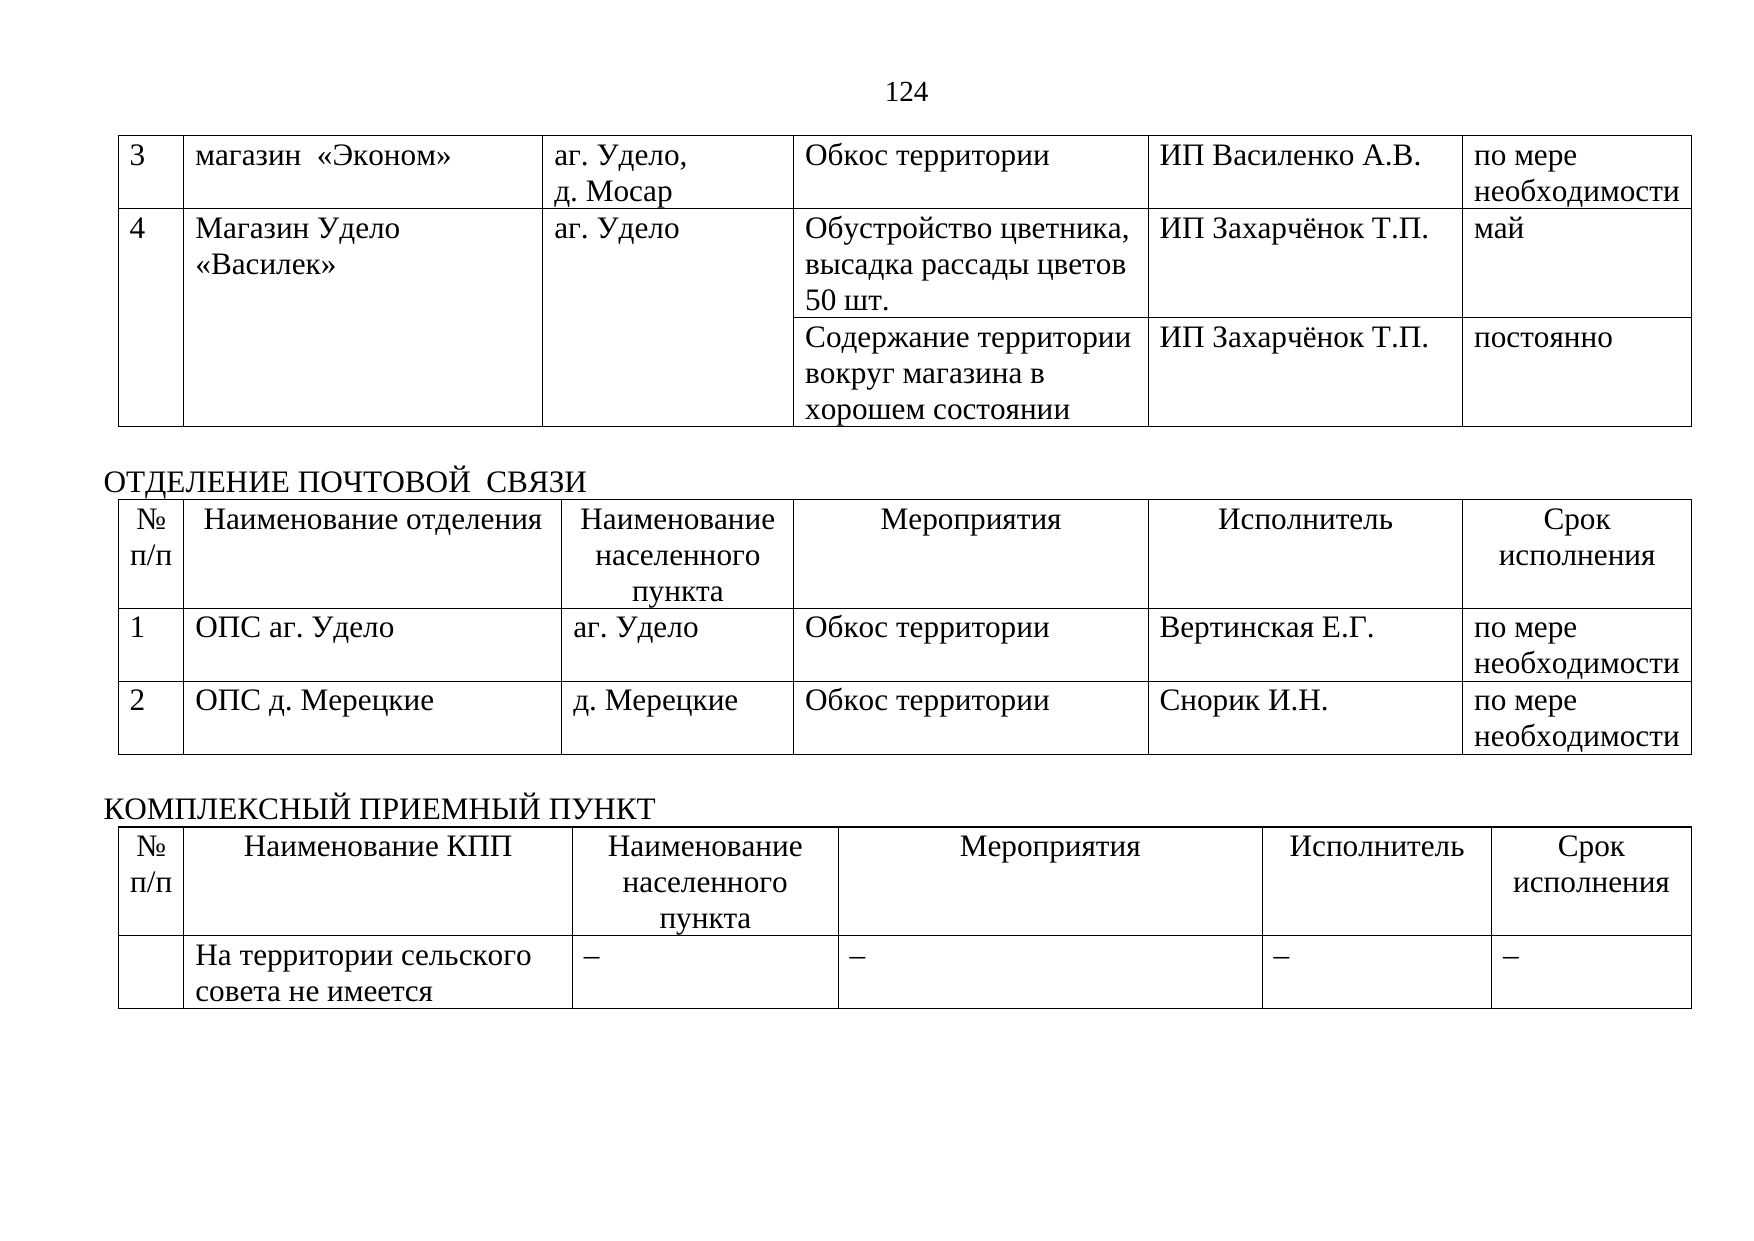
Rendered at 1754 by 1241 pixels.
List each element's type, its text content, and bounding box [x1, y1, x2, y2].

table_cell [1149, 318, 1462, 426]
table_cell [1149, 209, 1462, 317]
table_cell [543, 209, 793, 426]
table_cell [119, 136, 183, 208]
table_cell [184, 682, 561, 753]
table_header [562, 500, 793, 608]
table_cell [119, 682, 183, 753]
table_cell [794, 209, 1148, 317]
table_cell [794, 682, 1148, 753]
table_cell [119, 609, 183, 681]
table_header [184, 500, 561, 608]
text ОТДЕЛЕНИЕ ПОЧТОВОЙ СВЯЗИ [103, 463, 1695, 499]
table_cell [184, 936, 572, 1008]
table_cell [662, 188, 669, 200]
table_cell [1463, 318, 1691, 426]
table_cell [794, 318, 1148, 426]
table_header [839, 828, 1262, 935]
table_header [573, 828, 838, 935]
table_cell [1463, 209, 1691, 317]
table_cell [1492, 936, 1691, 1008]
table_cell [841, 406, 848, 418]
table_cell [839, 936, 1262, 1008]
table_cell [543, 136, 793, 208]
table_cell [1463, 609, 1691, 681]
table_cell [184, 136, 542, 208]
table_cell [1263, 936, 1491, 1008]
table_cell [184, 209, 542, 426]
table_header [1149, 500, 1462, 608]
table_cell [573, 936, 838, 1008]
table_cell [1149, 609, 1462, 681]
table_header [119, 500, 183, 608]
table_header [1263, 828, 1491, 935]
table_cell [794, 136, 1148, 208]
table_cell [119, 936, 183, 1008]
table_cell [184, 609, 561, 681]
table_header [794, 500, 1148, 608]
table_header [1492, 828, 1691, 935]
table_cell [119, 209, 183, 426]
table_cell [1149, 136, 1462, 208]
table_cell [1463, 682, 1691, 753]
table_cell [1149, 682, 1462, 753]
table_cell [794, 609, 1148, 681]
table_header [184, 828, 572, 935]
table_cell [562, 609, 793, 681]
text КОМПЛЕКСНЫЙ ПРИЕМНЫЙ ПУНКТ [103, 791, 1695, 826]
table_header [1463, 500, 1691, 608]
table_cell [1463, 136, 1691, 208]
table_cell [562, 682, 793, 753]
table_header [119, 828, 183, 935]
